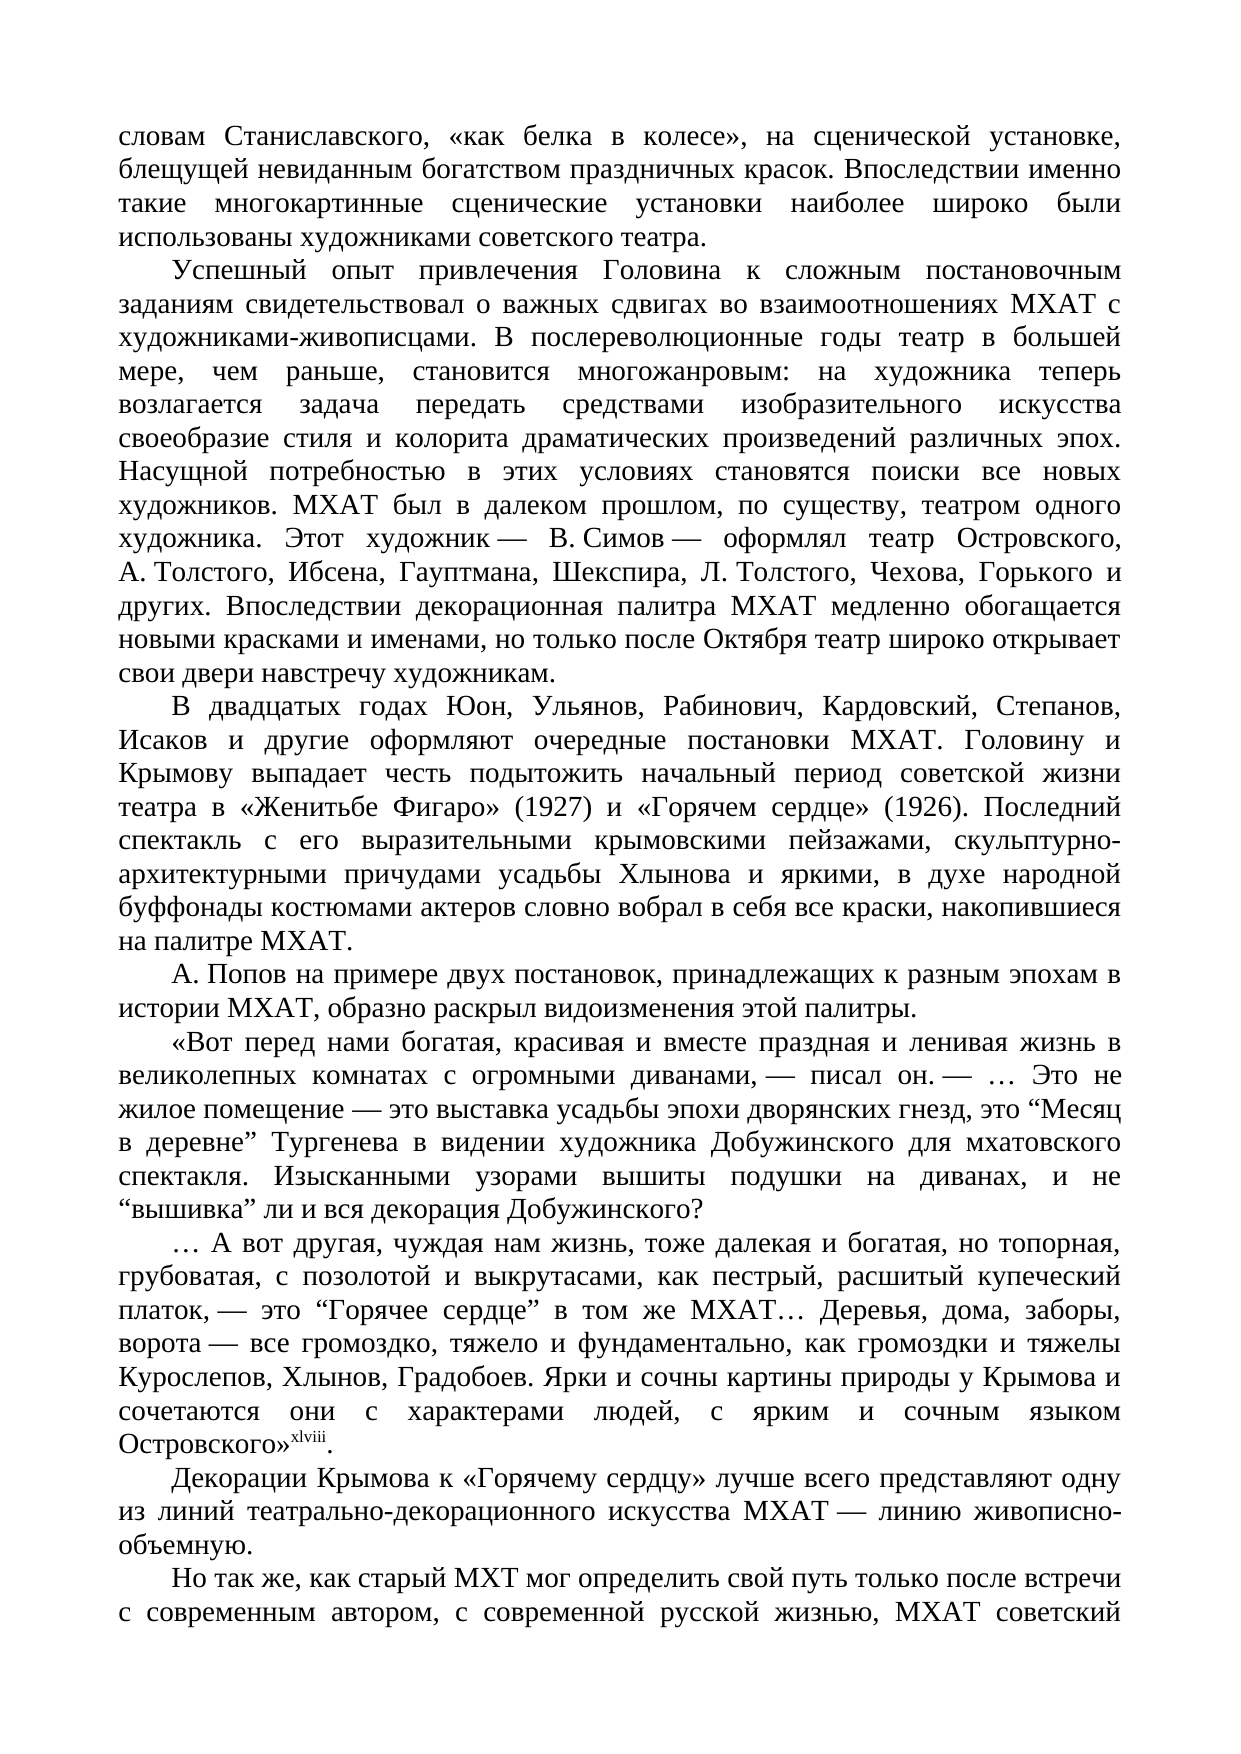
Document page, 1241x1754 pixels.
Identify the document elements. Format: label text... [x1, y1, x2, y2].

text Успешный опыт привлечения Головина к сложным постановочным заданиям свидетельствовал о важных сдвигах во взаимоотношениях МХАТ с художниками-живописцами. В послереволюционные годы театр в большей мере, чем раньше, становится многожанровым: на художника теперь возлагается задача передать средствами изобразительного искусства своеобразие стиля и колорита драматических произведений различных эпох. Насущной потребностью в этих условиях становятся поиски все новых художников. МХАТ был в далеком прошлом, по существу, театром одного художника. Этот художник — В. Симов — оформлял театр Островского, А. Толстого, Ибсена, Гауптмана, Шекспира, Л. Толстого, Чехова, Горького и других. Впоследствии декорационная палитра МХАТ медленно обогащается новыми красками и именами, но только после Октября театр широко открывает свои двери навстречу художникам. [118, 252, 1122, 688]
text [118, 118, 1122, 252]
text … А вот другая, чуждая нам жизнь, тоже далекая и богатая, но топорная, грубоватая, с позолотой и выкрутасами, как пестрый, расшитый купеческий платок, — это “Горячее сердце” в том же МХАТ… Деревья, дома, заборы, ворота — все громоздко, тяжело и фундаментально, как громоздки и тяжелы Курослепов, Хлынов, Градобоев. Ярки и сочны картины природы у Крымова и сочетаются они с характерами людей, с ярким и сочным языком Островского». [118, 1225, 1122, 1460]
text А. Попов на примере двух постановок, принадлежащих к разным эпохам в истории МХАТ, образно раскрыл видоизменения этой палитры. [118, 957, 1122, 1024]
text Декорации Крымова к «Горячему сердцу» лучше всего представляют одну из линий театрально-декорационного искусства МХАТ — линию живописно-объемную. [118, 1460, 1122, 1560]
text «Вот перед нами богатая, красивая и вместе праздная и ленивая жизнь в великолепных комнатах с огромными диванами, — писал он. — … Это не жилое помещение — это выставка усадьбы эпохи дворянских гнезд, это “Месяц в деревне” Тургенева в видении художника Добужинского для мхатовского спектакля. Изысканными узорами вышиты подушки на диванах, и не “вышивка” ли и вся декорация Добужинского? [118, 1024, 1122, 1225]
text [118, 1560, 1122, 1627]
text В двадцатых годах Юон, Ульянов, Рабинович, Кардовский, Степанов, {72} Исаков и другие оформляют очередные постановки МХАТ. Головину и Крымову выпадает честь подытожить начальный период советской жизни театра в «Женитьбе Фигаро» (1927) и «Горячем сердце» (1926). Последний спектакль с его выразительными крымовскими пейзажами, скульптурно-архитектурными причудами усадьбы Хлынова и яркими, в духе народной буффонады костюмами актеров словно вобрал в себя все краски, накопившиеся на палитре МХАТ. [118, 688, 1122, 957]
